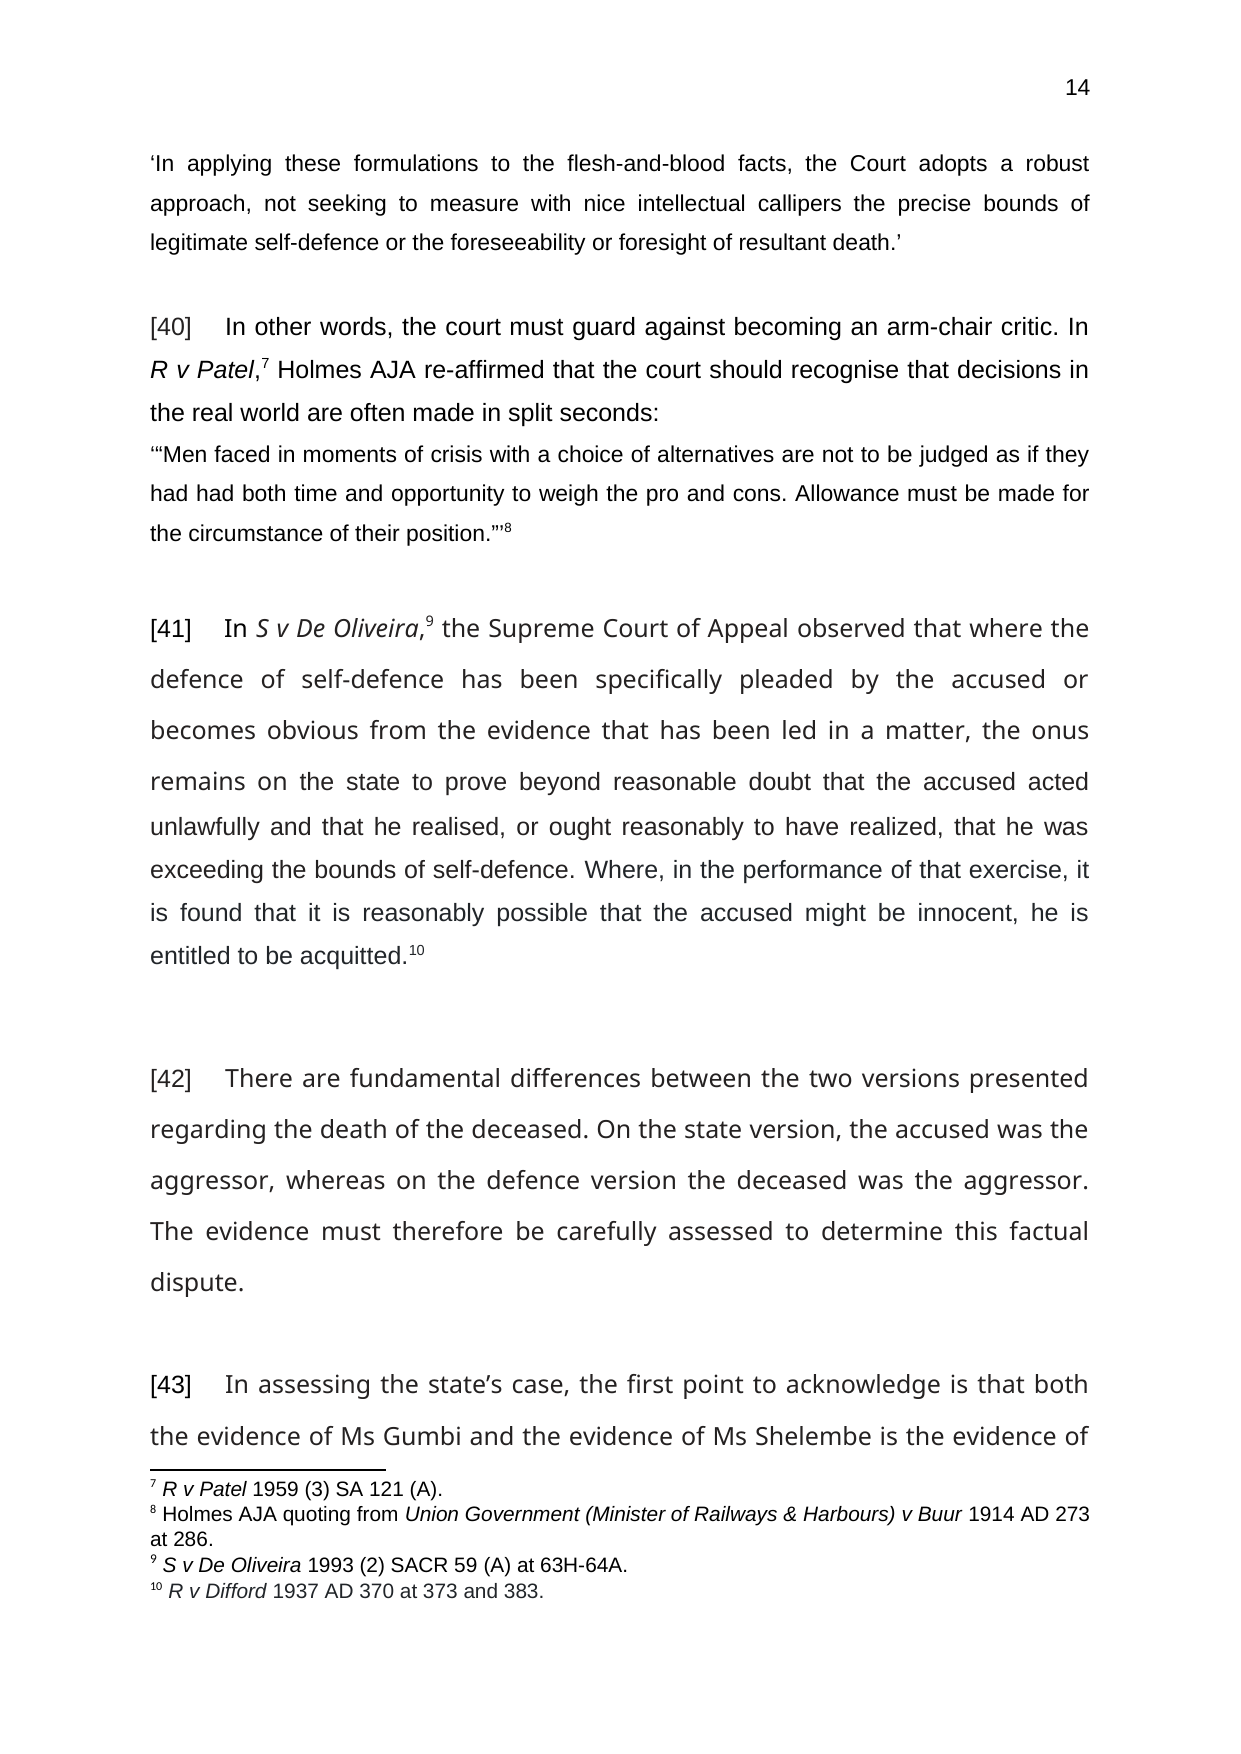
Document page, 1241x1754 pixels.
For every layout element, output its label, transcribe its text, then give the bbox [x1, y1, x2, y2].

text [40] In other words, the court must guard against becoming an arm-chair critic. In R v Patel, Holmes AJA re-affirmed that the court should recognise that decisions in the real world are often made in split seconds: [150, 312, 1090, 427]
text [150, 1367, 1090, 1452]
text [42] There are fundamental differences between the two versions presented regarding the death of the deceased. On the state version, the accused was the aggressor, whereas on the defence version the deceased was the aggressor. The evidence must therefore be carefully assessed to determine this factual dispute. [150, 1061, 1090, 1299]
text [41] In S v De Oliveira, the Supreme Court of Appeal observed that where the defence of self-defence has been specifically pleaded by the accused or becomes obvious from the evidence that has been led in a matter, the onus remains on the state to prove beyond reasonable doubt that the accused acted unlawfully and that he realised, or ought reasonably to have realized, that he was exceeding the bounds of self-defence. Where, in the performance of that exercise, it is found that it is reasonably possible that the accused might be innocent, he is entitled to be acquitted. [150, 610, 1090, 898]
list ‘In applying these formulations to the flesh-and-blood facts, the Court adopts a robust approach, not seeking to measure with nice intellectual callipers the precise bounds of legitimate self-defence or the foreseeability or foresight of resultant death.’ [150, 150, 1090, 255]
list ‘“Men faced in moments of crisis with a choice of alternatives are not to be judged as if they had had both time and opportunity to weigh the pro and cons. Allowance must be made for the circumstance of their position.”’ [150, 441, 1090, 546]
text [41] In S v De Oliveira, the Supreme Court of Appeal observed that where the defence of self-defence has been specifically pleaded by the accused or becomes obvious from the evidence that has been led in a matter, the onus remains on the state to prove beyond reasonable doubt that the accused acted unlawfully and that he realised, or ought reasonably to have realized, that he was exceeding the bounds of self-defence. Where, in the performance of that exercise, it is found that it is reasonably possible that the accused might be innocent, he is entitled to be acquitted. [150, 927, 1090, 970]
